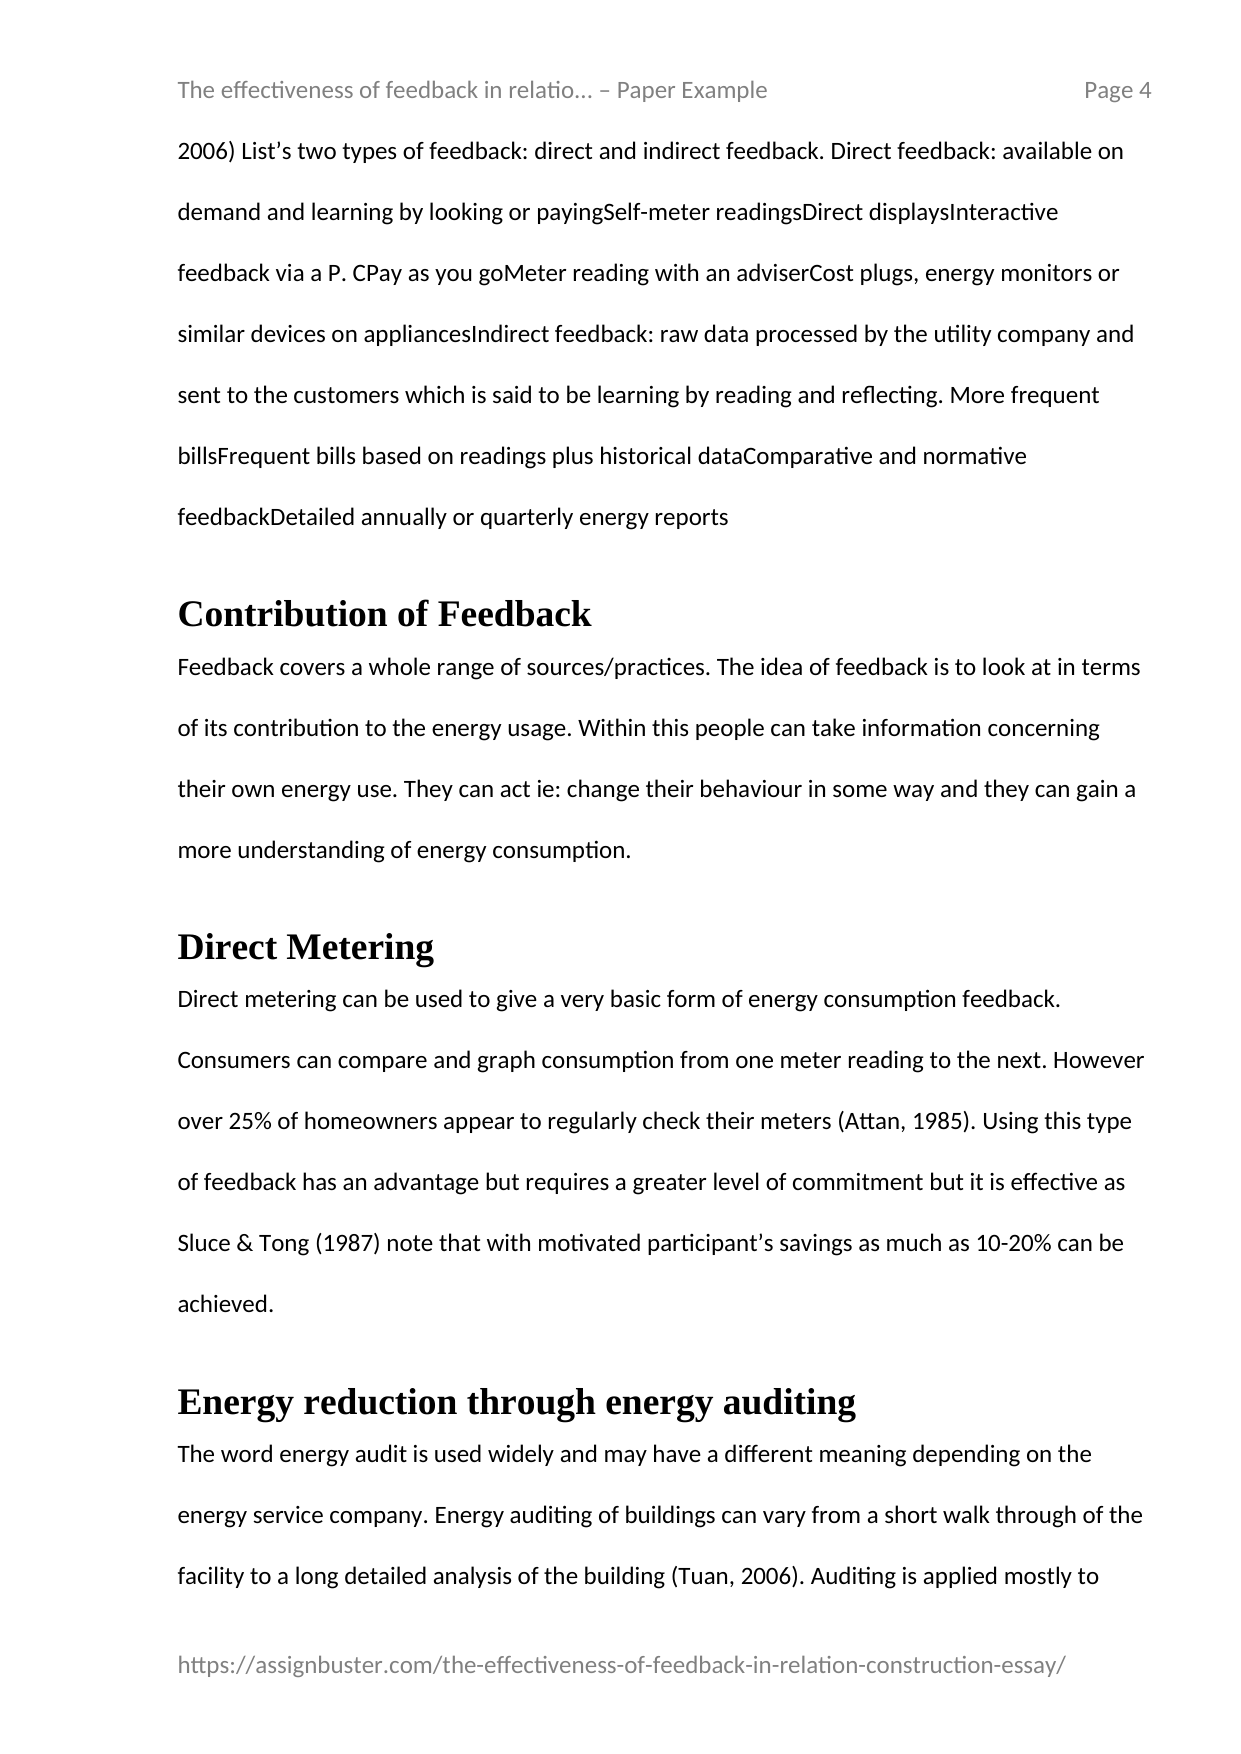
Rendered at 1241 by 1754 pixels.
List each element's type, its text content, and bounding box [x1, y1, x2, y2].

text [177, 135, 1152, 532]
text Feedback covers a whole range of sources/practices. The idea of feedback is to look at in terms of its contribution to the energy usage. Within this people can take information concerning their own energy use. They can act ie: change their behaviour in some way and they can gain a more understanding of energy consumption. [177, 651, 1152, 864]
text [177, 1438, 1152, 1591]
subtitle Energy reduction through energy auditing [177, 1379, 1152, 1422]
subtitle Contribution of Feedback [177, 592, 1152, 635]
subtitle Direct Metering [177, 924, 1152, 967]
text Direct metering can be used to give a very basic form of energy consumption feedback. Consumers can compare and graph consumption from one meter reading to the next. However over 25% of homeowners appear to regularly check their meters (Attan, 1985). Using this type of feedback has an advantage but requires a greater level of commitment but it is effective as Sluce & Tong (1987) note that with motivated participant’s savings as much as 10-20% can be achieved. [177, 983, 1152, 1319]
